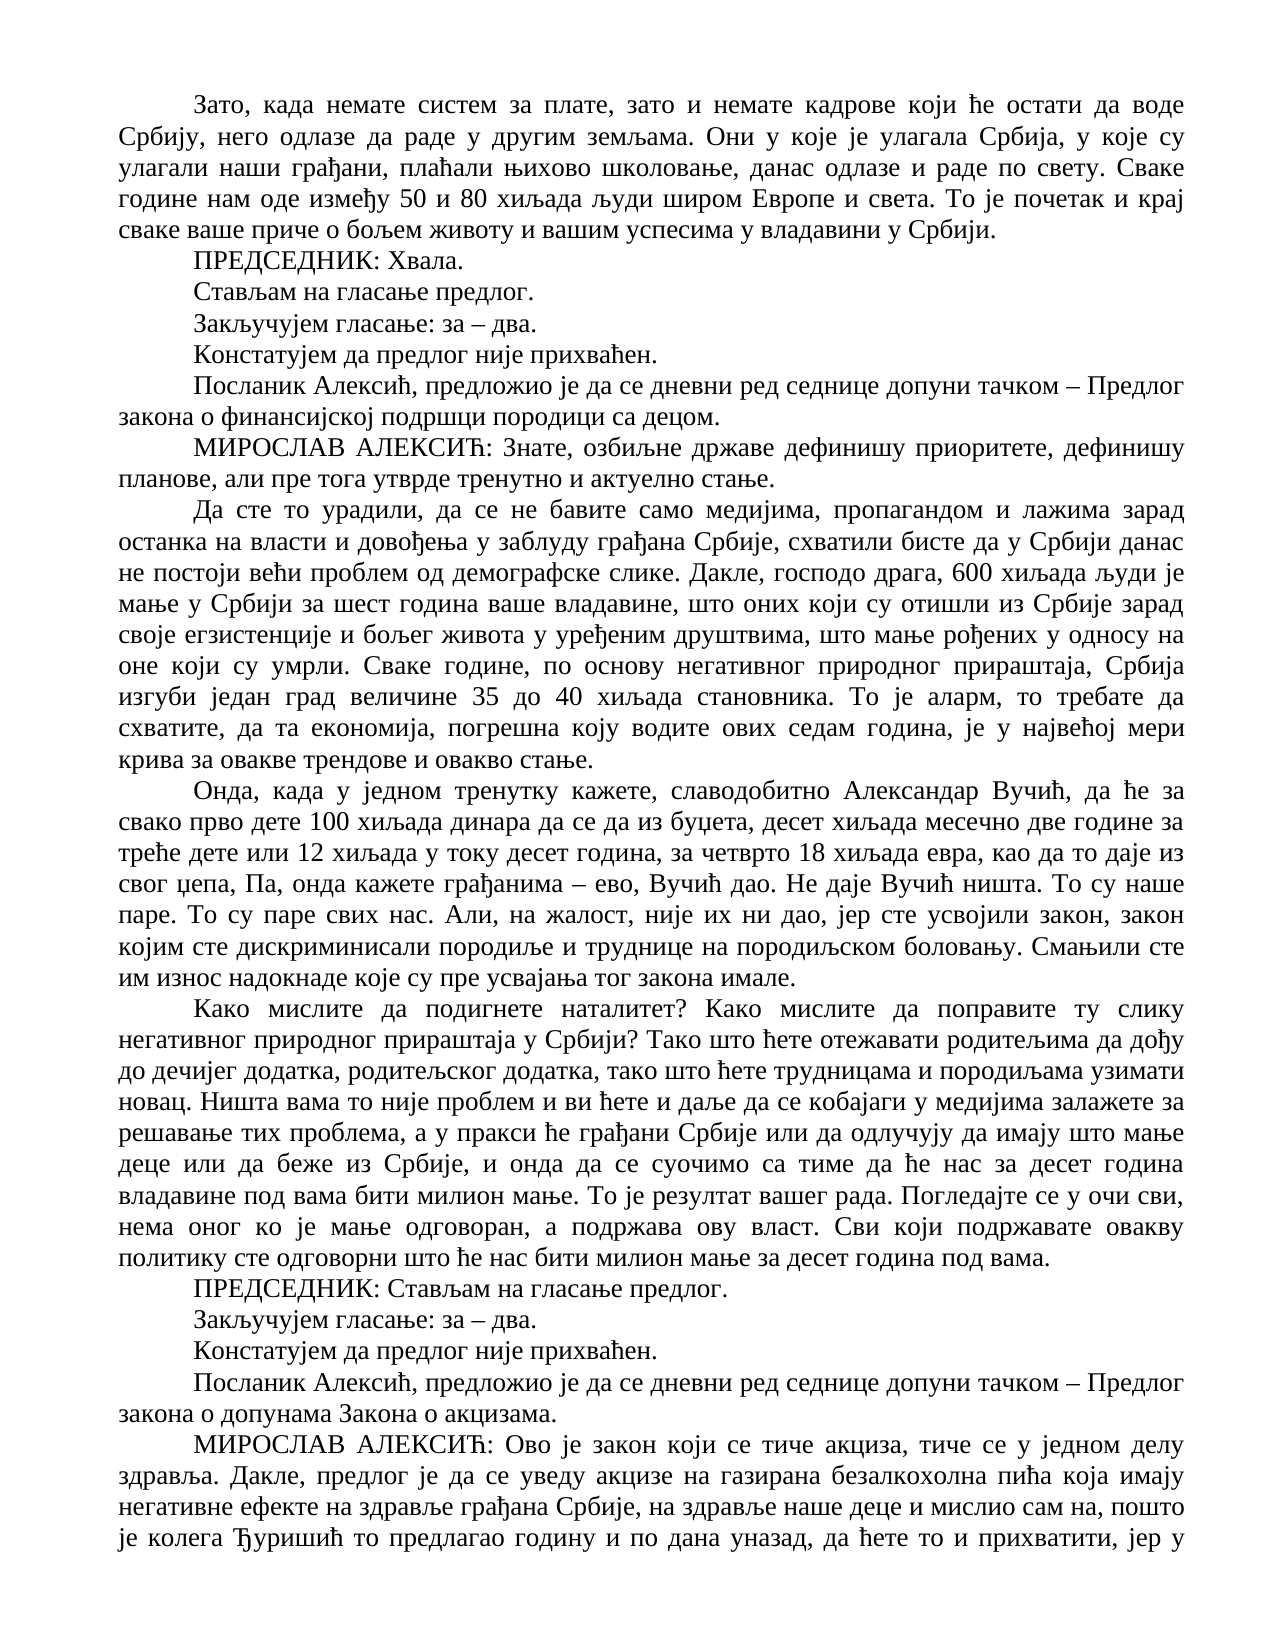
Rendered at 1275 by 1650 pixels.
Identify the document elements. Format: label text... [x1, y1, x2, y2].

text ПРЕДСЕДНИК: Хвала. [118, 244, 1186, 276]
text Закључујем гласање: за – два. [118, 307, 1186, 338]
text Зато, када немате систем за плате, зато и немате кадрове који ће остати да воде Србију, него одлазе да раде у другим земљама. Они у које је улагала Србија, у које су улагали наши грађани, плаћали њихово школовање, данас одлазе и раде по свету. Сваке године нам оде између 50 и 80 хиљада људи широм Европе и света. То је почетак и крај сваке ваше приче о бољем животу и вашим успесима у владавини у Србији. [118, 89, 1186, 244]
text Закључујем гласање: за – два. [118, 1303, 1186, 1334]
text Посланик Алексић, предложио је да се дневни ред седнице допуни тачком – Предлог закона о финансијској подршци породици са децом. [118, 369, 1186, 431]
text Посланик Алексић, предложио је да се дневни ред седнице допуни тачком – Предлог закона о допунама Закона о акцизама. [118, 1366, 1186, 1428]
text Онда, када у једном тренутку кажете, славодобитно Александар Вучић, да ће за свако прво дете 100 хиљада динара да се да из буџета, десет хиљада месечно две године за треће дете или 12 хиљада у току десет година, за четврто 18 хиљада евра, као да то даје из свог џепа, Па, онда кажете грађанима – ево, Вучић дао. Не даје Вучић ништа. То су наше паре. То су паре свих нас. Али, на жалост, није их ни дао, јер сте усвојили закон, закон којим сте дискриминисали породиље и труднице на породиљском боловању. Смањили сте им износ надокнаде које су пре усвајања тог закона имале. [118, 774, 1186, 992]
text Стављам на гласање предлог. [118, 276, 1186, 307]
text Како мислите да подигнете наталитет? Како мислите да поправите ту слику негативног природног прираштаја у Србији? Тако што ћете отежавати родитељима да дођу до дечијег додатка, родитељског додатка, тако што ћете трудницама и породиљама узимати новац. Ништа вама то није проблем и ви ћете и даље да се кобајаги у медијима залажете за решавање тих проблема, а у пракси ће грађани Србије или да одлучују да имају што мање деце или да беже из Србије, и онда да се суочимо са тиме да ће нас за десет година владавине под вама бити милион мање. То је резултат вашег рада. Погледајте се у очи сви, нема оног ко је мање одговоран, а подржава ову власт. Сви који подржавате овакву политику сте одговорни што ће нас бити милион мање за десет година под вама. [118, 992, 1186, 1272]
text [118, 1428, 1186, 1552]
text Констатујем да предлог није прихваћен. [118, 338, 1186, 369]
text МИРОСЛАВ АЛЕКСИЋ: Знате, озбиљне државе дефинишу приоритете, дефинишу планове, али пре тога утврде тренутно и актуелно стање. [118, 431, 1186, 493]
text Да сте то урадили, да се не бавите само медијима, пропагандом и лажима зарад останка на власти и довођења у заблуду грађана Србије, схватили бисте да у Србији данас не постоји већи проблем од демографске слике. Дакле, господо драга, 600 хиљада људи је мање у Србији за шест година ваше владавине, што оних који су отишли из Србије зарад своје егзистенције и бољег живота у уређеним друштвима, што мање рођених у односу на оне који су умрли. Сваке године, по основу негативног природног прираштаја, Србија изгуби један град величине 35 до 40 хиљада становника. То је аларм, то требате да схватите, да та економија, погрешна коју водите ових седам година, је у највећој мери крива за овакве трендове и овакво стање. [118, 493, 1186, 774]
text Констатујем да предлог није прихваћен. [118, 1334, 1186, 1366]
text ПРЕДСЕДНИК: Стављам на гласање предлог. [118, 1272, 1186, 1303]
